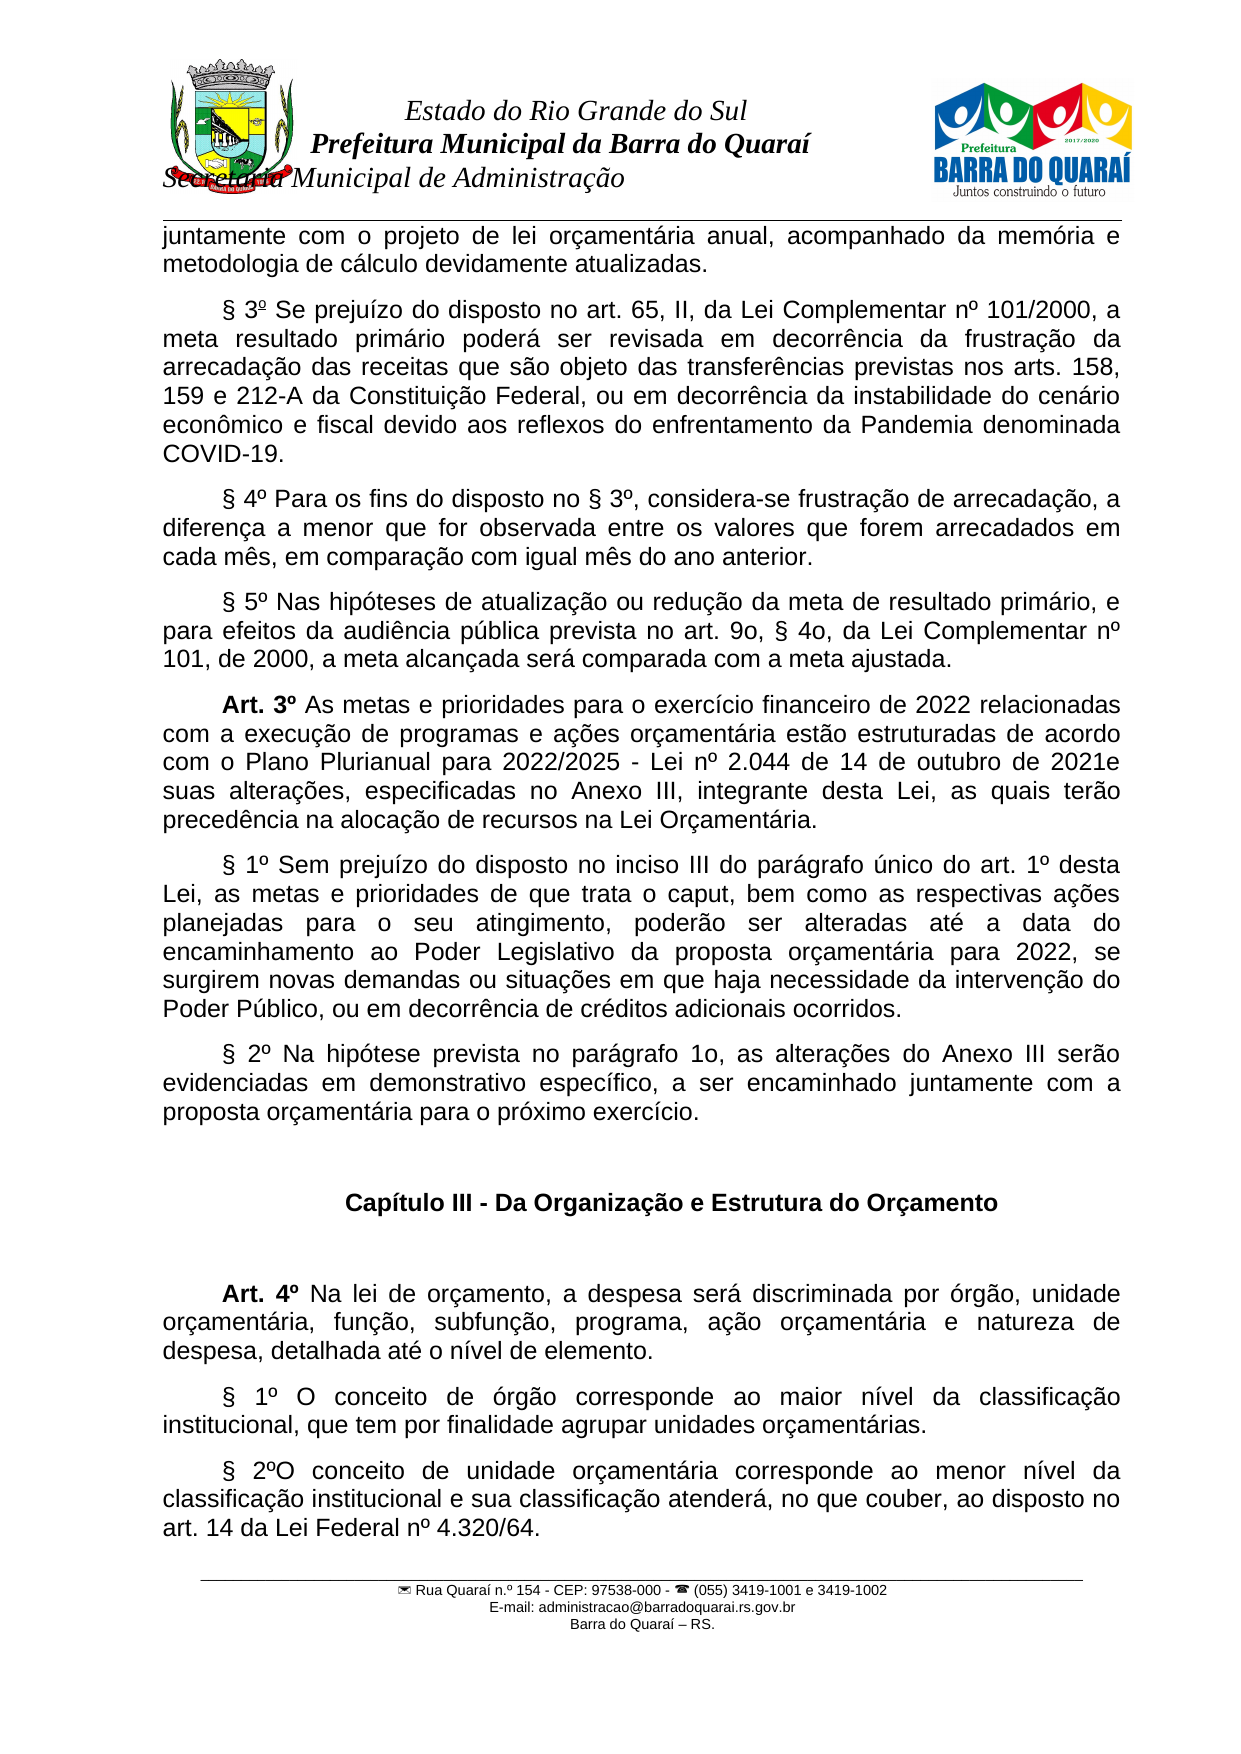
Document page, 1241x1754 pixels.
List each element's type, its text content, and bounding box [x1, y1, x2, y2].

picture [170, 59, 299, 194]
text § 2ºO conceito de unidade orçamentária corresponde ao menor nível da classificação institucional e sua classificação atenderá, no que couber, ao disposto no art. 14 da Lei Federal nº 4.320/64. [162, 1456, 1122, 1542]
text Capítulo III - Da Organização e Estrutura do Orçamento [162, 1188, 1122, 1217]
text § 2º Na hipótese prevista no parágrafo 1o, as alterações do Anexo III serão evidenciadas em demonstrativo específico, a ser encaminhado juntamente com a proposta orçamentária para o próximo exercício. [162, 1039, 1122, 1126]
text § 5º Nas hipóteses de atualização ou redução da meta de resultado primário, e para efeitos da audiência pública prevista no art. 9o, § 4o, da Lei Complementar nº 101, de 2000, a meta alcançada será comparada com a meta ajustada. [162, 587, 1122, 673]
text Art. 4º Na lei de orçamento, a despesa será discriminada por órgão, unidade orçamentária, função, subfunção, programa, ação orçamentária e natureza de despesa, detalhada até o nível de elemento. [162, 1279, 1122, 1365]
text § 3o Se prejuízo do disposto no art. 65, II, da Lei Complementar nº 101/2000, a meta resultado primário poderá ser revisada em decorrência da frustração da arrecadação das receitas que são objeto das transferências previstas nos arts. 158, 159 e 212-A da Constituição Federal, ou em decorrência da instabilidade do cenário econômico e fiscal devido aos reflexos do enfrentamento da Pandemia denominada COVID-19. [162, 295, 1122, 467]
picture [931, 78, 1135, 202]
text § 1º O conceito de órgão corresponde ao maior nível da classificação institucional, que tem por finalidade agrupar unidades orçamentárias. [162, 1382, 1122, 1439]
text § 4º Para os fins do disposto no § 3º, considera-se frustração de arrecadação, a diferença a menor que for observada entre os valores que forem arrecadados em cada mês, em comparação com igual mês do ano anterior. [162, 484, 1122, 570]
text Art. 3º As metas e prioridades para o exercício financeiro de 2022 relacionadas com a execução de programas e ações orçamentária estão estruturadas de acordo com o Plano Plurianual para 2022/2025 - Lei nº 2.044 de 14 de outubro de 2021e suas alterações, especificadas no Anexo III, integrante desta Lei, as quais terão precedência na alocação de recursos na Lei Orçamentária. [162, 690, 1122, 834]
text § 1º Sem prejuízo do disposto no inciso III do parágrafo único do art. 1º desta Lei, as metas e prioridades de que trata o caput, bem como as respectivas ações planejadas para o seu atingimento, poderão ser alteradas até a data do encaminhamento ao Poder Legislativo da proposta orçamentária para 2022, se surgirem novas demandas ou situações em que haja necessidade da intervenção do Poder Público, ou em decorrência de créditos adicionais ocorridos. [162, 850, 1122, 1023]
